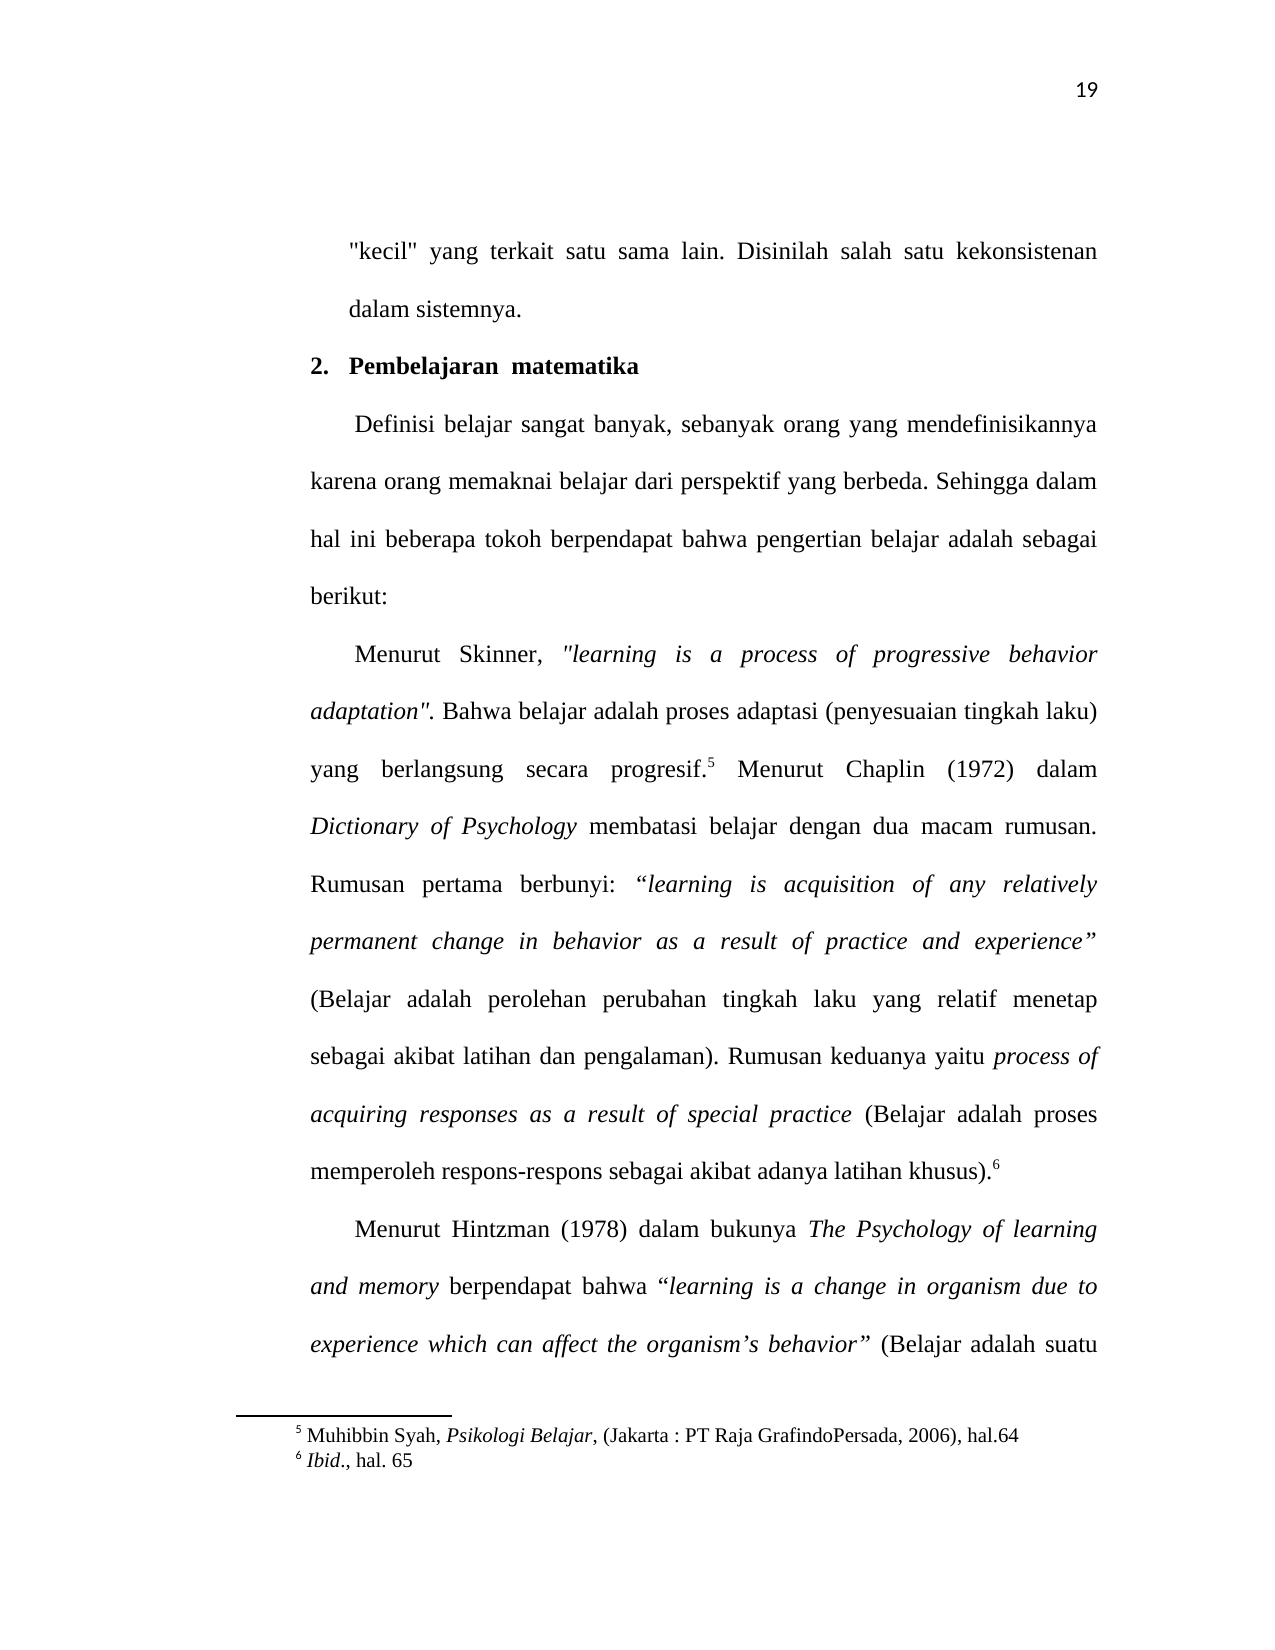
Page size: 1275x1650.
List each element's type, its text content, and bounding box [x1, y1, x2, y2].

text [310, 1214, 1098, 1357]
text Definisi belajar sangat banyak, sebanyak orang yang mendefinisikannya karena orang memaknai belajar dari perspektif yang berbeda. Sehingga dalam hal ini beberapa tokoh berpendapat bahwa pengertian belajar adalah sebagai berikut: [310, 409, 1098, 610]
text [348, 236, 1098, 322]
list Pembelajaran matematika [295, 351, 1098, 380]
text Menurut Skinner, "learning is a process of progressive behavior adaptation". Bahwa belajar adalah proses adaptasi (penyesuaian tingkah laku) yang berlangsung secara progresif. Menurut Chaplin (1972) dalam Dictionary of Psychology membatasi belajar dengan dua macam rumusan. Rumusan pertama berbunyi: “learning is acquisition of any relatively permanent change in behavior as a result of practice and experience” (Belajar adalah perolehan perubahan tingkah laku yang relatif menetap sebagai akibat latihan dan pengalaman). Rumusan keduanya yaitu process of acquiring responses as a result of special practice (Belajar adalah proses memperoleh respons-respons sebagai akibat adanya latihan khusus). [310, 639, 1098, 1185]
